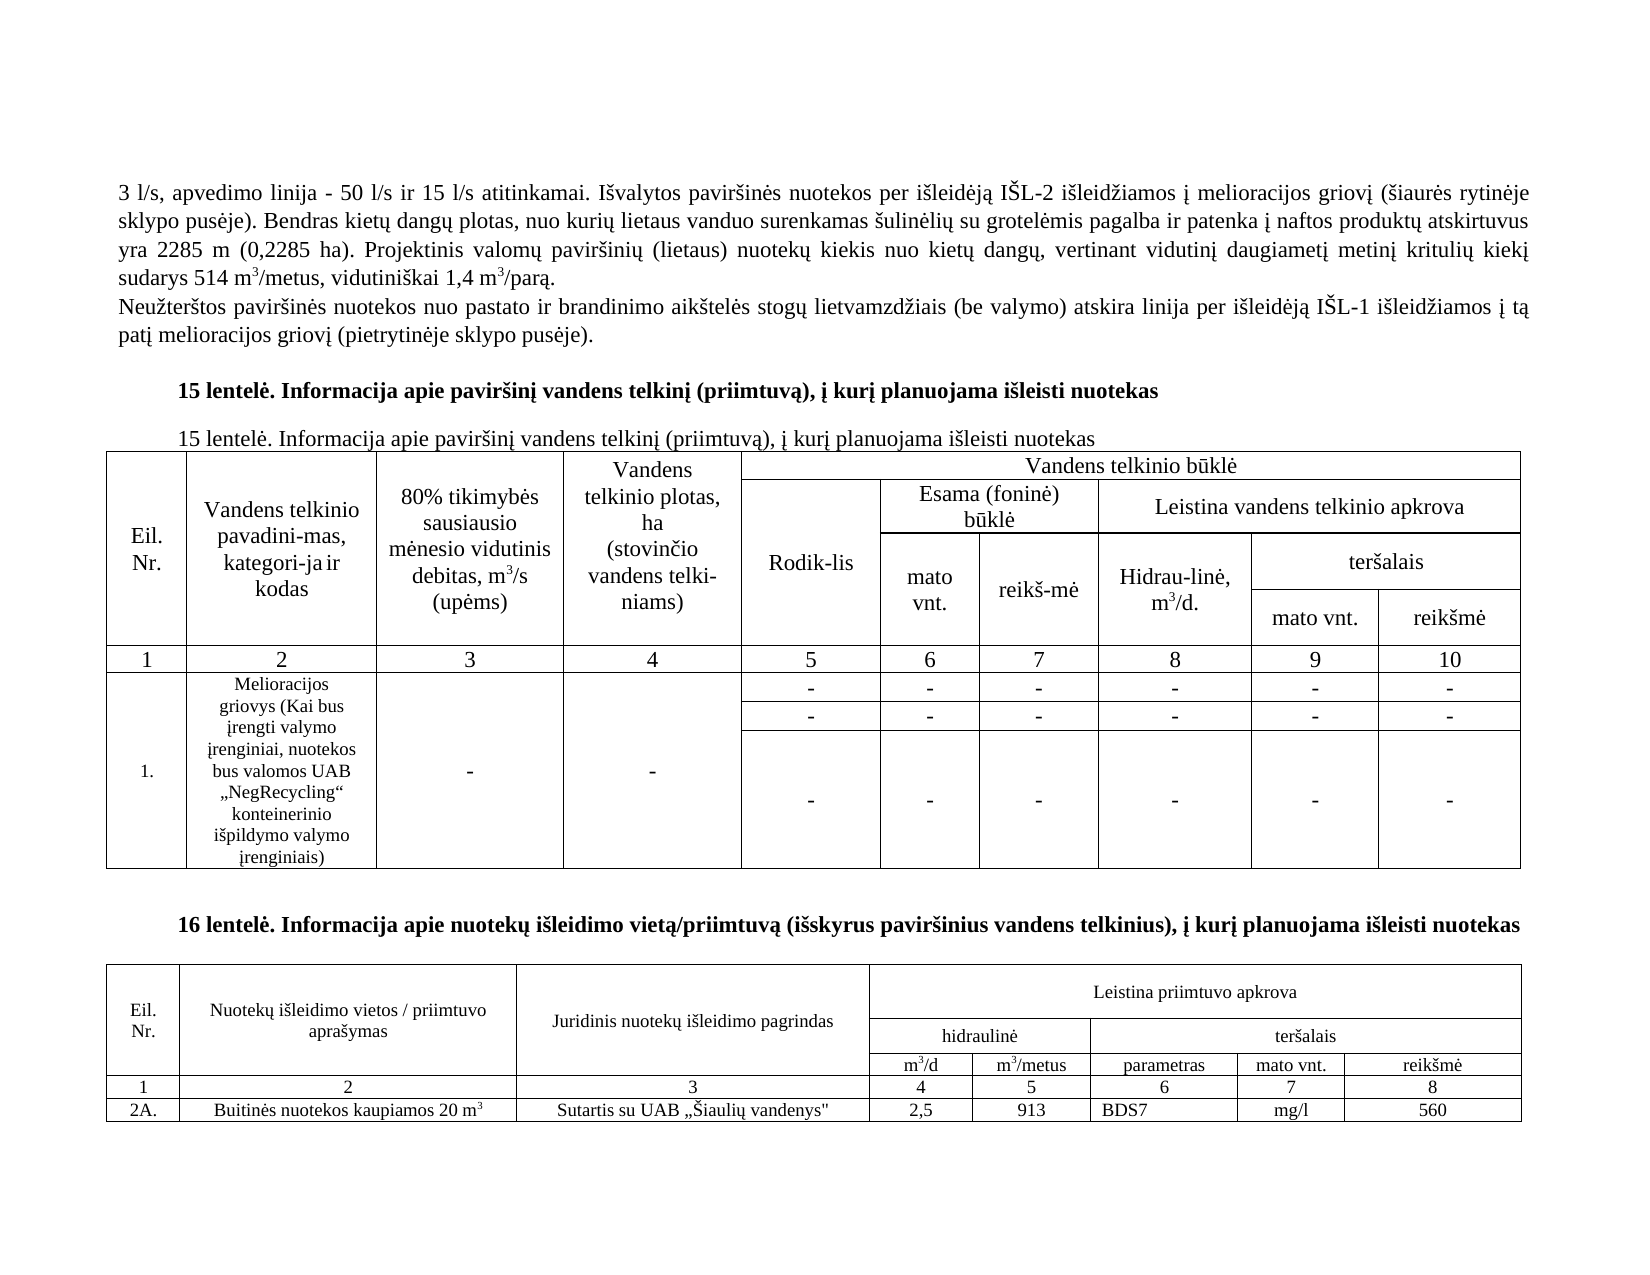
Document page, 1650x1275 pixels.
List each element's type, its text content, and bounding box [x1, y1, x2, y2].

text 16 lentelė. Informacija apie nuotekų išleidimo vietą/priimtuvą (išskyrus paviršinius vandens telkinius), į kurį planuojama išleisti nuotekas [118, 912, 1532, 938]
table_cell 560 [1345, 1099, 1521, 1121]
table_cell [517, 1099, 869, 1121]
table_cell 6 [881, 646, 979, 672]
table_cell Esama (foninė) būklė [881, 480, 1098, 532]
table_cell 4 [564, 646, 741, 672]
table_cell 1 [107, 1076, 179, 1098]
table_header 80% tikimybės sausiausio mėnesio vidutinis debitas, m3/s (upėms) [377, 452, 563, 645]
table_cell 2A. [107, 1099, 179, 1121]
table_cell - [881, 673, 979, 701]
table_cell 3 [377, 646, 563, 672]
table_cell 2 [187, 646, 376, 672]
table_cell 1. [107, 673, 186, 867]
table_cell - [1379, 702, 1520, 729]
table_header Vandens telkinio būklė [742, 452, 1520, 479]
table_cell 8 [1345, 1076, 1521, 1098]
table_cell reikšmė [1345, 1054, 1521, 1075]
table_cell 2,5 [870, 1099, 972, 1121]
table_cell - [564, 673, 741, 867]
table_cell mg/l [1238, 1099, 1344, 1121]
table_cell Hidrau-linė, m3/d. [1099, 534, 1251, 645]
table_cell 5 [742, 646, 880, 672]
table_cell 4 [870, 1076, 972, 1098]
table_cell - [1252, 731, 1378, 867]
table_cell mato vnt. [1252, 590, 1378, 645]
table_cell 1 [107, 646, 186, 672]
text Neužterštos paviršinės nuotekos nuo pastato ir brandinimo aikštelės stogų lietvamzdžiais (be valymo) atskira linija per išleidėją IŠL-1 išleidžiamos į tą patį melioracijos griovį (pietrytinėje sklypo pusėje). [118, 291, 1532, 348]
table_header Vandens telkinio pavadini-mas, kategori-ja ir kodas [187, 452, 376, 645]
table_cell - [742, 731, 880, 867]
text 15 lentelė. Informacija apie paviršinį vandens telkinį (priimtuvą), į kurį planuojama išleisti nuotekas [118, 425, 1532, 451]
table_cell reikšmė [1379, 590, 1520, 645]
table_cell Leistina vandens telkinio apkrova [1099, 480, 1520, 532]
table_cell BDS7 [1091, 1099, 1237, 1121]
table_cell 2 [180, 1076, 516, 1098]
table_cell parametras [1091, 1054, 1237, 1075]
table_cell 6 [1091, 1076, 1237, 1098]
table_cell 913 [973, 1099, 1090, 1121]
table_cell 7 [1238, 1076, 1344, 1098]
table_cell - [980, 731, 1098, 867]
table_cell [180, 1099, 516, 1121]
table_cell - [980, 702, 1098, 729]
table_cell - [742, 702, 880, 729]
table_cell 5 [973, 1076, 1090, 1098]
table_header Eil. Nr. [107, 965, 179, 1075]
table_cell teršalais [1091, 1019, 1521, 1053]
table_cell - [1379, 731, 1520, 867]
table_cell mato vnt. [1238, 1054, 1344, 1075]
table_cell 10 [1379, 646, 1520, 672]
table_cell teršalais [1252, 534, 1520, 589]
table_header Vandens telkinio plotas, ha (stovinčio vandens telki-niams) [564, 452, 741, 645]
table_cell - [1252, 673, 1378, 701]
table_cell Rodik-lis [742, 480, 880, 645]
table_cell m3/d [870, 1054, 972, 1075]
text 15 lentelė. Informacija apie paviršinį vandens telkinį (priimtuvą), į kurį planuojama išleisti nuotekas [118, 377, 1532, 403]
table_cell m3/metus [973, 1054, 1090, 1075]
table_header Nuotekų išleidimo vietos / priimtuvo aprašymas [180, 965, 516, 1075]
table_cell - [1379, 673, 1520, 701]
table_cell 3 [517, 1076, 869, 1098]
table_cell - [377, 673, 563, 867]
table_cell reikš-mė [980, 534, 1098, 645]
table_cell - [1099, 702, 1251, 729]
table_cell - [881, 702, 979, 729]
table_cell hidraulinė [870, 1019, 1090, 1053]
table_header Juridinis nuotekų išleidimo pagrindas [517, 965, 869, 1075]
table_cell mato vnt. [881, 534, 979, 645]
table_cell - [1252, 702, 1378, 729]
table_cell - [881, 731, 979, 867]
table_cell - [742, 673, 880, 701]
table_cell 9 [1252, 646, 1378, 672]
table_cell 8 [1099, 646, 1251, 672]
table_cell - [980, 673, 1098, 701]
table_cell - [1099, 673, 1251, 701]
table_cell Melioracijos griovys (Kai bus įrengti valymo įrenginiai, nuotekos bus valomos UAB „NegRecycling“ konteinerinio išpildymo valymo įrenginiais) [187, 673, 376, 867]
table_header Leistina priimtuvo apkrova [870, 965, 1521, 1017]
table_header Eil. Nr. [107, 452, 186, 645]
table_cell 7 [980, 646, 1098, 672]
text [118, 177, 1532, 291]
table_cell - [1099, 731, 1251, 867]
